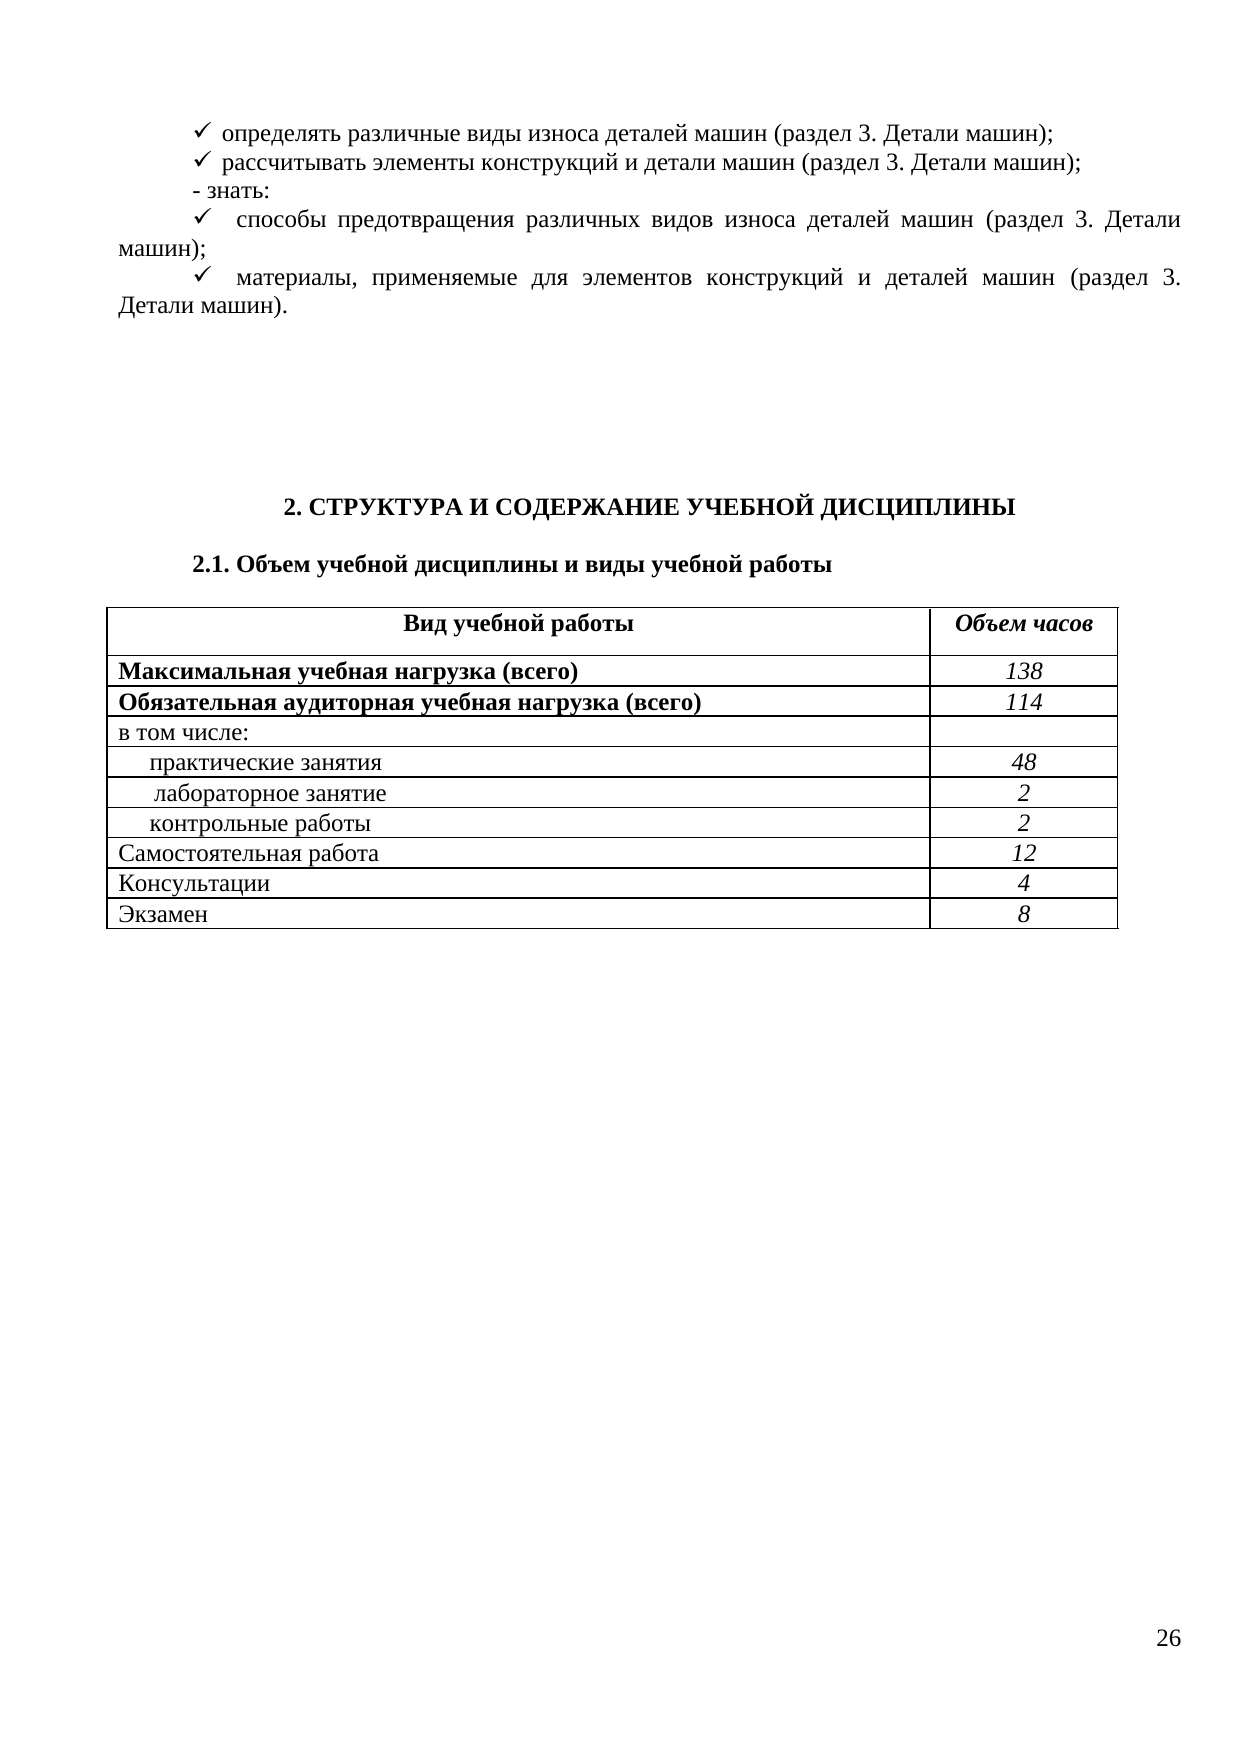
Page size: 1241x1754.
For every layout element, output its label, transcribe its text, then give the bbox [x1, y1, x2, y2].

table_cell в том числе: [108, 717, 929, 746]
table_cell 12 [931, 838, 1117, 867]
table_cell 2 [931, 778, 1117, 806]
table_cell 138 [931, 656, 1117, 685]
list рассчитывать элементы конструкций и детали машин (раздел 3. Детали машин); [118, 147, 1192, 176]
table_cell 4 [931, 869, 1117, 897]
list способы предотвращения различных видов износа деталей машин (раздел 3. Детали машин); [118, 204, 1181, 262]
table_cell Консультации [108, 869, 929, 897]
table_cell 8 [931, 899, 1117, 928]
table_header Объем часов [931, 608, 1117, 655]
table_cell Самостоятельная работа [108, 838, 929, 867]
table_cell контрольные работы [108, 808, 929, 837]
table_cell 114 [931, 687, 1117, 715]
list определять различные виды износа деталей машин (раздел 3. Детали машин); [118, 118, 1192, 147]
text - знать: [192, 176, 1181, 204]
table_cell 48 [931, 747, 1117, 776]
table_cell Обязательная аудиторная учебная нагрузка (всего) [108, 687, 929, 715]
table_header Вид учебной работы [108, 608, 930, 655]
table_cell [931, 717, 1117, 746]
list материалы, применяемые для элементов конструкций и деталей машин (раздел 3. Детали машин). [118, 262, 1181, 319]
text 2. СТРУКТУРА И СОДЕРЖАНИЕ УЧЕБНОЙ ДИСЦИПЛИНЫ [118, 492, 1181, 521]
table_cell 2 [931, 808, 1117, 837]
table_cell Экзамен [108, 899, 929, 928]
table_cell Максимальная учебная нагрузка (всего) [108, 656, 929, 685]
table_cell практические занятия [108, 747, 929, 776]
table_cell лабораторное занятие [108, 778, 929, 806]
text 2.1. Объем учебной дисциплины и виды учебной работы [99, 549, 1181, 578]
